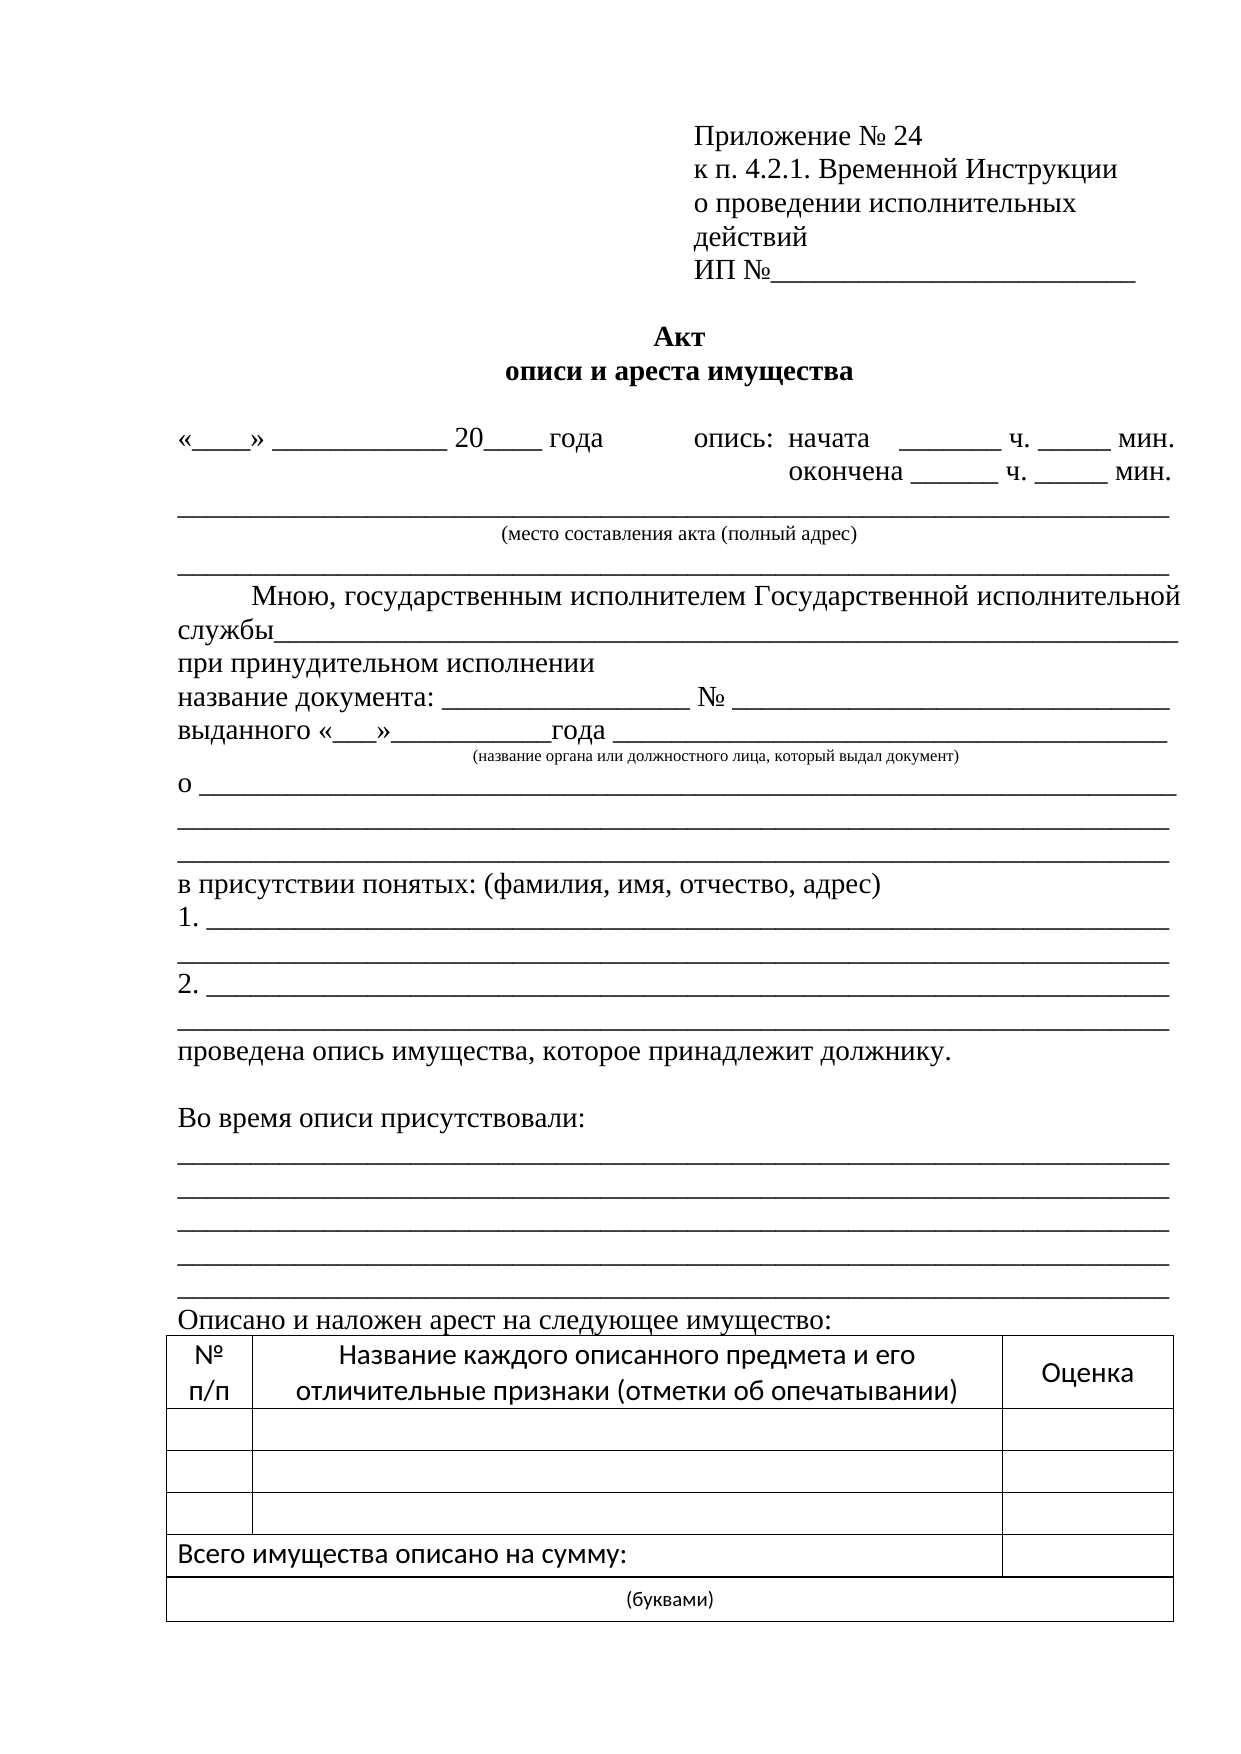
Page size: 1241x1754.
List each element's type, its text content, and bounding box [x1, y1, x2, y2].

text ____________________________________________________________________ [177, 487, 1181, 521]
text Акт [177, 319, 1181, 353]
text действий [620, 219, 1181, 252]
text ____________________________________________________________________ [177, 1201, 1181, 1235]
table_cell (буквами) [167, 1578, 1173, 1621]
table_cell [1003, 1451, 1173, 1492]
text ________________________________________________________________________________________________________________________________________ [177, 1235, 1181, 1302]
text ____________________________________________________________________ [177, 1000, 1181, 1033]
table_cell [253, 1493, 1002, 1534]
text о ___________________________________________________________________ [177, 765, 1181, 799]
text название документа: _________________ № ______________________________ [177, 679, 1181, 712]
text Во время описи присутствовали: [177, 1101, 1181, 1134]
text в присутствии понятых: (фамилия, имя, отчество, адрес) [177, 866, 1181, 899]
table_cell [253, 1451, 1002, 1492]
table_cell [167, 1451, 252, 1492]
text окончена ______ ч. _____ мин. [177, 453, 1181, 487]
text Приложение № 24 [620, 118, 1181, 152]
text 1. __________________________________________________________________ [177, 899, 1181, 933]
text ____________________________________________________________________ [177, 933, 1181, 966]
table_header Оценка [1003, 1336, 1173, 1408]
table_cell [253, 1409, 1002, 1450]
text «____» ____________ 20____ года опись: начата _______ ч. _____ мин. [177, 420, 1181, 453]
text (название органа или должностного лица, который выдал документ) [177, 746, 1181, 765]
table_cell [1003, 1493, 1173, 1534]
table_cell [167, 1409, 252, 1450]
text ________________________________________________________________________________________________________________________________________ [177, 799, 1181, 866]
text ____________________________________________________________________ [177, 1168, 1181, 1201]
table_cell [1003, 1535, 1173, 1576]
text ____________________________________________________________________ [177, 545, 1181, 578]
table_cell [167, 1493, 252, 1534]
text к п. 4.2.1. Временной Инструкции [620, 152, 1181, 185]
text выданного «___»___________года ______________________________________ [177, 712, 1181, 746]
table_cell Всего имущества описано на сумму: [167, 1535, 1002, 1576]
text (место составления акта (полный адрес) [177, 521, 1181, 545]
text ИП №_________________________ [620, 252, 1181, 286]
text Описано и наложен арест на следующее имущество: [177, 1302, 1181, 1335]
text Мною, государственным исполнителем Государственной исполнительной службы______________________________________________________________при принудительном исполнении [177, 578, 1181, 679]
table_cell [1003, 1409, 1173, 1450]
text 2. __________________________________________________________________ [177, 966, 1181, 1000]
text ____________________________________________________________________ [177, 1134, 1181, 1168]
text о проведении исполнительных [620, 185, 1181, 219]
text описи и ареста имущества [177, 353, 1181, 386]
table_header Название каждого описанного предмета и его отличительные признаки (отметки об опечатывании) [253, 1336, 1002, 1408]
table_header № п/п [167, 1336, 252, 1408]
text проведена опись имущества, которое принадлежит должнику. [177, 1033, 1181, 1067]
